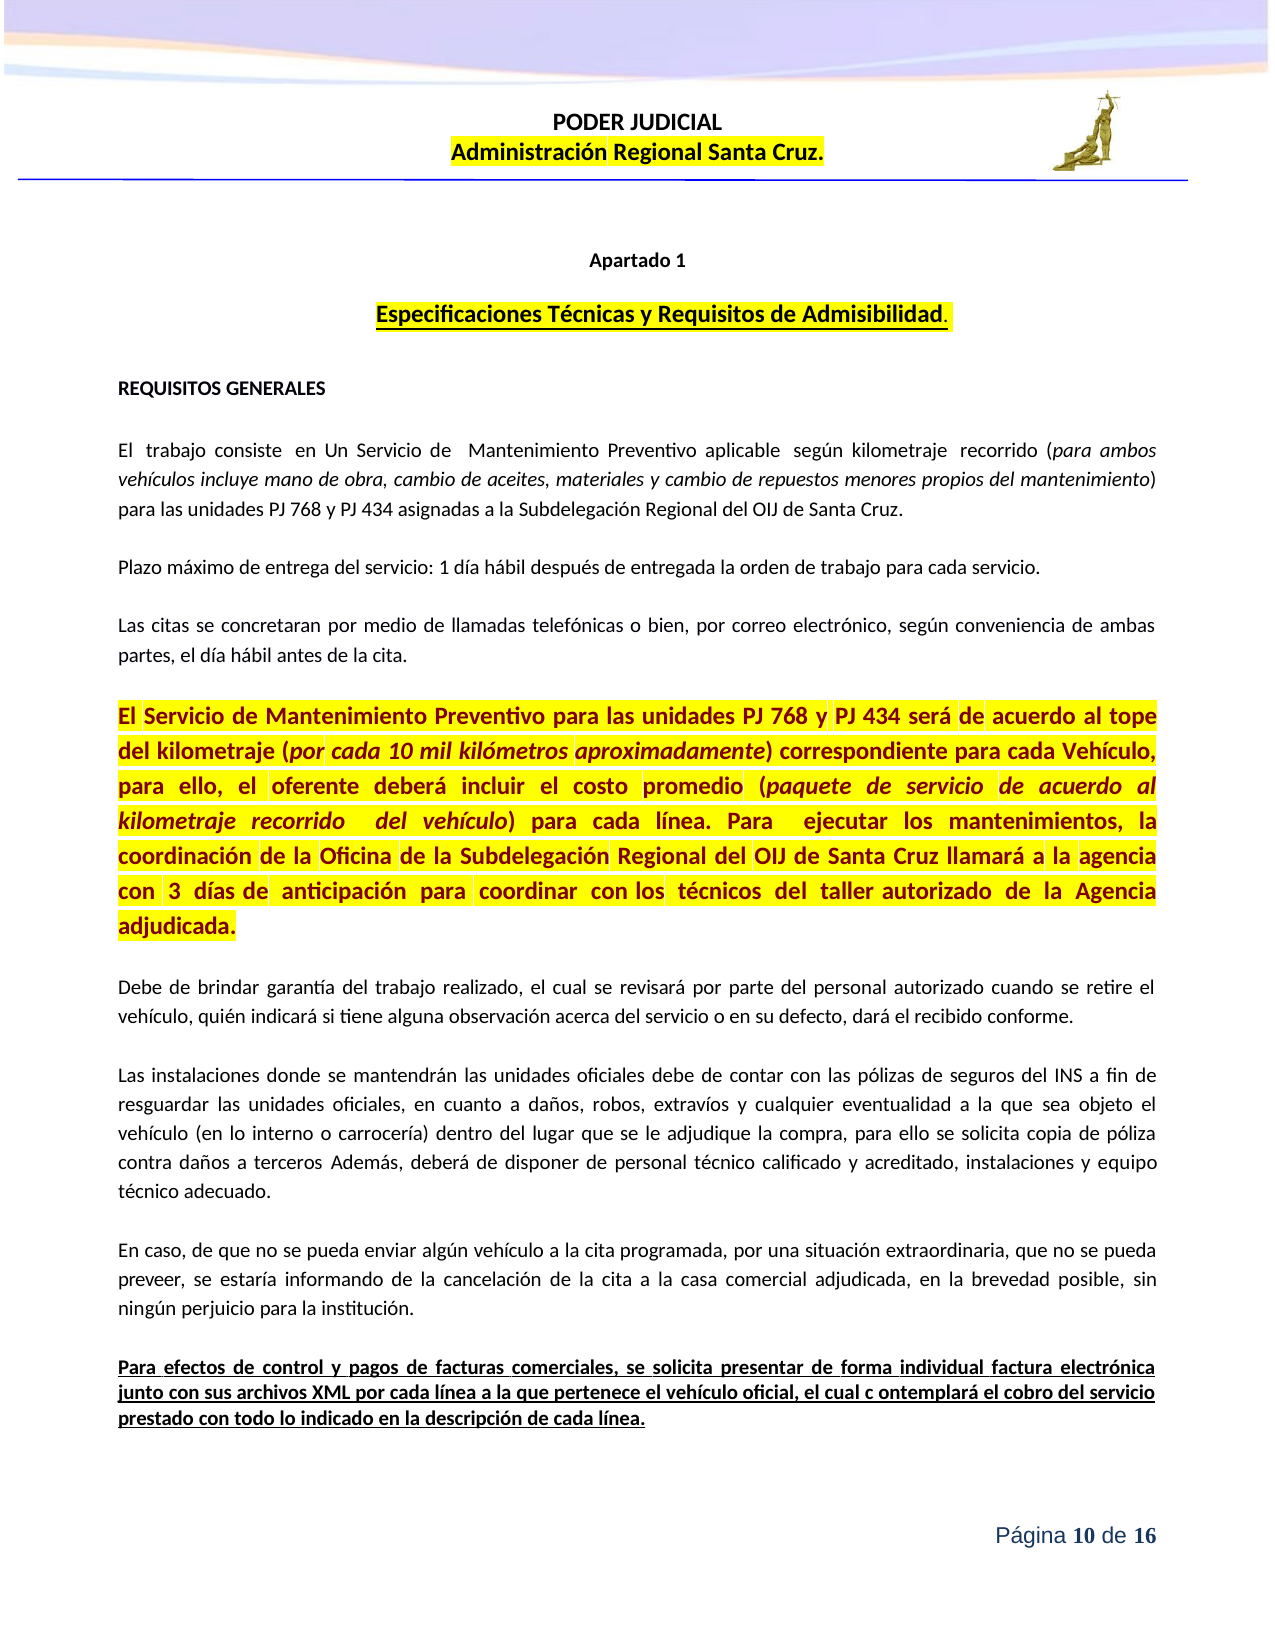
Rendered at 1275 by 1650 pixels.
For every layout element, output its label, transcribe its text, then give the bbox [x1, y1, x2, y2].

text Las citas se concretaran por medio de llamadas telefónicas o bien, por correo electrónico, según conveniencia de ambas partes, el día hábil antes de la cita. [118, 613, 1156, 667]
text Las instalaciones donde se mantendrán las unidades oficiales debe de contar con las pólizas de seguros del INS a fin de resguardar las unidades oficiales, en cuanto a daños, robos, extravíos y cualquier eventualidad a la que sea objeto el vehículo (en lo interno o carrocería) dentro del lugar que se le adjudique la compra, para ello se solicita copia de póliza contra daños a terceros Además, deberá de disponer de personal técnico calificado y acreditado, instalaciones y equipo técnico adecuado. [118, 1062, 1157, 1204]
picture [4, 0, 1270, 171]
text Plazo máximo de entrega del servicio: 1 día hábil después de entregada la orden de trabajo para cada servicio. [118, 554, 1275, 580]
subtitle El Servicio de Mantenimiento Preventivo para las unidades PJ 768 y PJ 434 será de acuerdo al tope del kilometraje (por cada 10 mil kilómetros aproximadamente) correspondiente para cada Vehículo, para ello, el oferente deberá incluir el costo promedio (paquete de servicio de acuerdo al kilometraje recorrido del vehículo) para cada línea. Para ejecutar los mantenimientos, la coordinación de la Oficina de la Subdelegación Regional del OIJ de Santa Cruz llamará a la agencia con 3 días de anticipación para coordinar con los técnicos del taller autorizado de la Agencia adjudicada. [118, 700, 1157, 805]
text El trabajo consiste en Un Servicio de Mantenimiento Preventivo aplicable según kilometraje recorrido (para ambos vehículos incluye mano de obra, cambio de aceites, materiales y cambio de repuestos menores propios del mantenimiento) para las unidades PJ 768 y PJ 434 asignadas a la Subdelegación Regional del OIJ de Santa Cruz. [118, 437, 1157, 521]
text Debe de brindar garantía del trabajo realizado, el cual se revisará por parte del personal autorizado cuando se retire el vehículo, quién indicará si tiene alguna observación acerca del servicio o en su defecto, dará el recibido conforme. [118, 974, 1156, 1029]
subtitle Para efectos de control y pagos de facturas comerciales, se solicita presentar de forma individual factura electrónica junto con sus archivos XML por cada línea a la que pertenece el vehículo oficial, el cual c ontemplará el cobro del servicio prestado con todo lo indicado en la descripción de cada línea. [118, 1354, 1156, 1430]
subtitle El Servicio de Mantenimiento Preventivo para las unidades PJ 768 y PJ 434 será de acuerdo al tope del kilometraje (por cada 10 mil kilómetros aproximadamente) correspondiente para cada Vehículo, para ello, el oferente deberá incluir el costo promedio (paquete de servicio de acuerdo al kilometraje recorrido del vehículo) para cada línea. Para ejecutar los mantenimientos, la coordinación de la Oficina de la Subdelegación Regional del OIJ de Santa Cruz llamará a la agencia con 3 días de anticipación para coordinar con los técnicos del taller autorizado de la Agencia adjudicada. [118, 836, 1157, 941]
subtitle Apartado 1 [0, 247, 1275, 272]
text En caso, de que no se pueda enviar algún vehículo a la cita programada, por una situación extraordinaria, que no se pueda preveer, se estaría informando de la cancelación de la cita a la casa comercial adjudicada, en la brevedad posible, sin ningún perjuicio para la institución. [118, 1237, 1157, 1321]
text REQUISITOS GENERALES [118, 375, 1275, 401]
